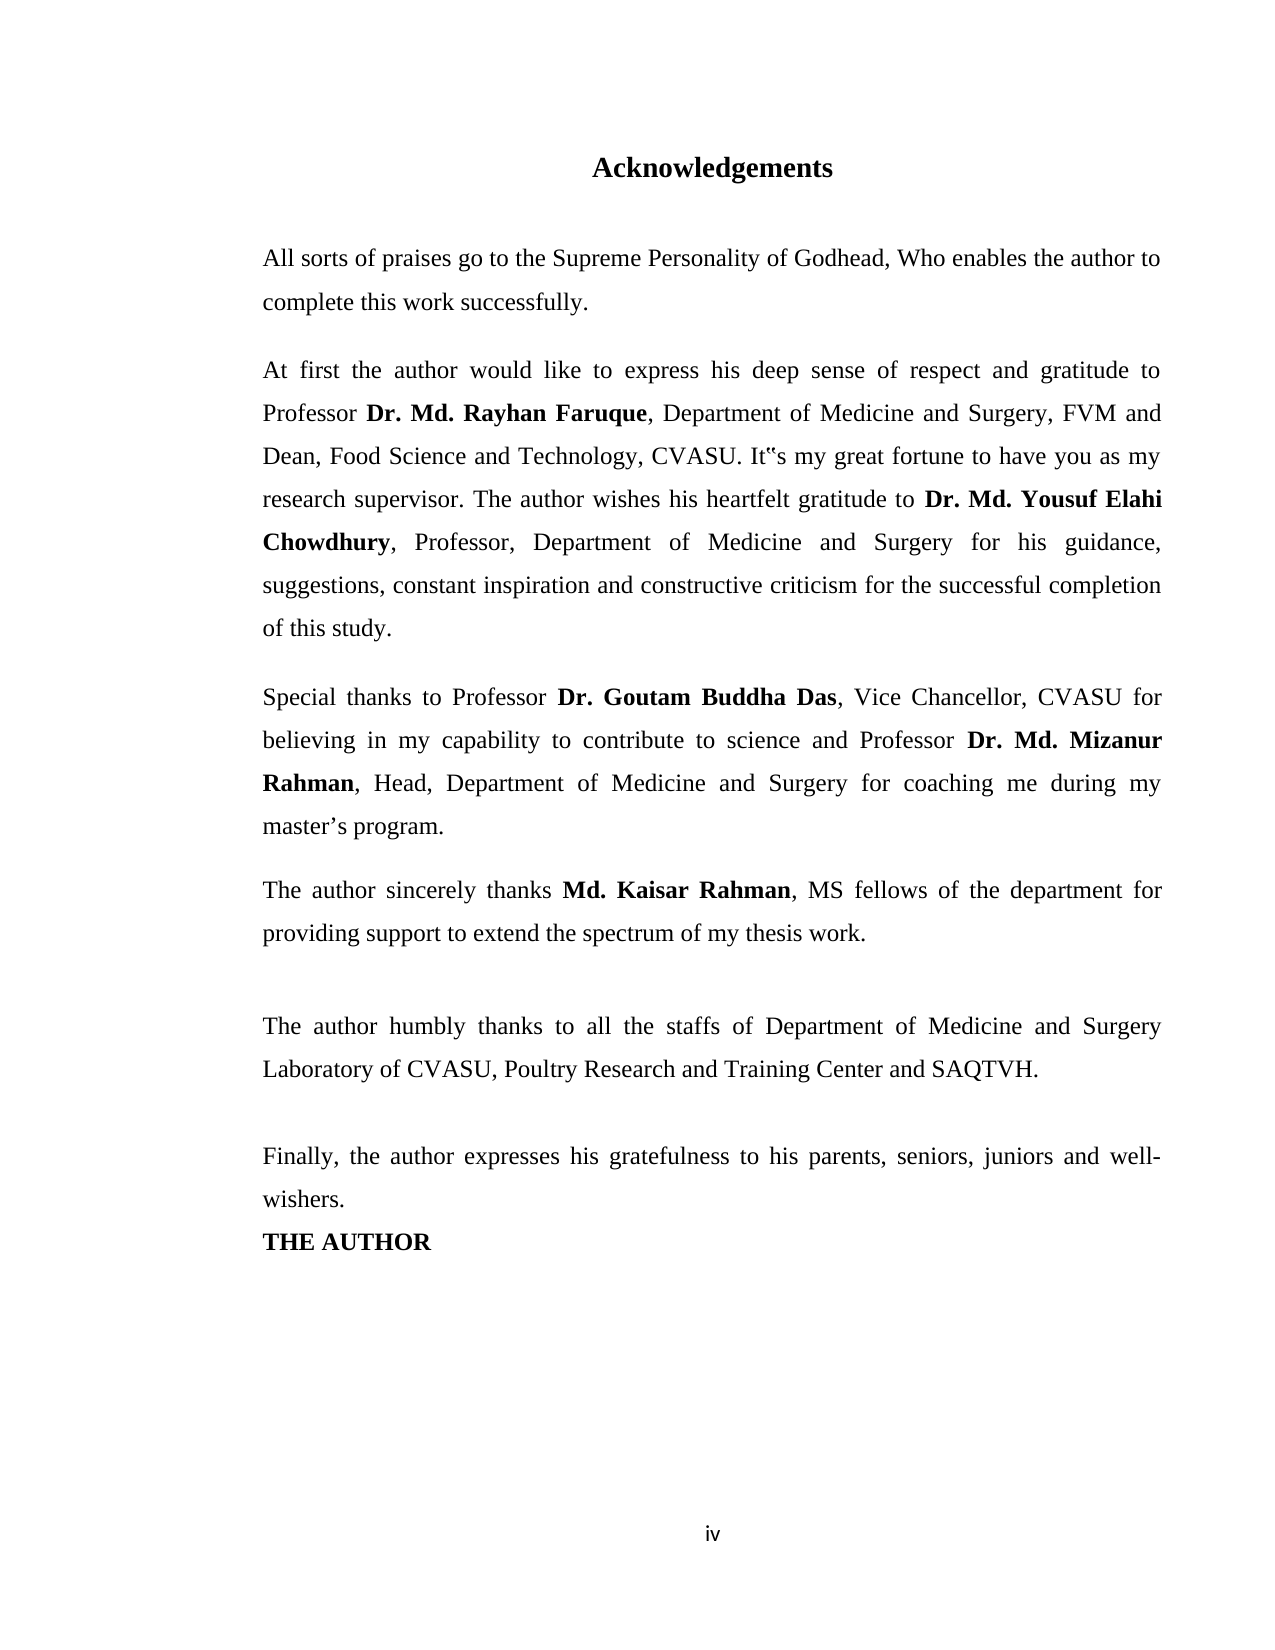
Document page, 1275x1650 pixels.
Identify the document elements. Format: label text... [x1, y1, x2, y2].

text The author sincerely thanks Md. Kaisar Rahman, MS fellows of the department for providing support to extend the spectrum of my thesis work. [262, 875, 1162, 947]
text All sorts of praises go to the Supreme Personality of Godhead, Who enables the author to complete this work successfully. [262, 243, 1162, 315]
text At first the author would like to express his deep sense of respect and gratitude to Professor Dr. Md. Rayhan Faruque, Department of Medicine and Surgery, FVM and Dean, Food Science and Technology, CVASU. It‟s my great fortune to have you as my research supervisor. The author wishes his heartfelt gratitude to Dr. Md. Yousuf Elahi Chowdhury, Professor, Department of Medicine and Surgery for his guidance, suggestions, constant inspiration and constructive criticism for the successful completion of this study. [262, 355, 1162, 642]
text The author humbly thanks to all the staffs of Department of Medicine and Surgery Laboratory of CVASU, Poultry Research and Training Center and SAQTVH. [262, 1011, 1162, 1083]
text THE AUTHOR [262, 1227, 1162, 1256]
text Special thanks to Professor Dr. Goutam Buddha Das, Vice Chancellor, CVASU for believing in my capability to contribute to science and Professor Dr. Md. Mizanur Rahman, Head, Department of Medicine and Surgery for coaching me during my master’s program. [262, 682, 1162, 840]
text Finally, the author expresses his gratefulness to his parents, seniors, juniors and well-wishers. [262, 1141, 1162, 1213]
subtitle Acknowledgements [262, 150, 1162, 183]
